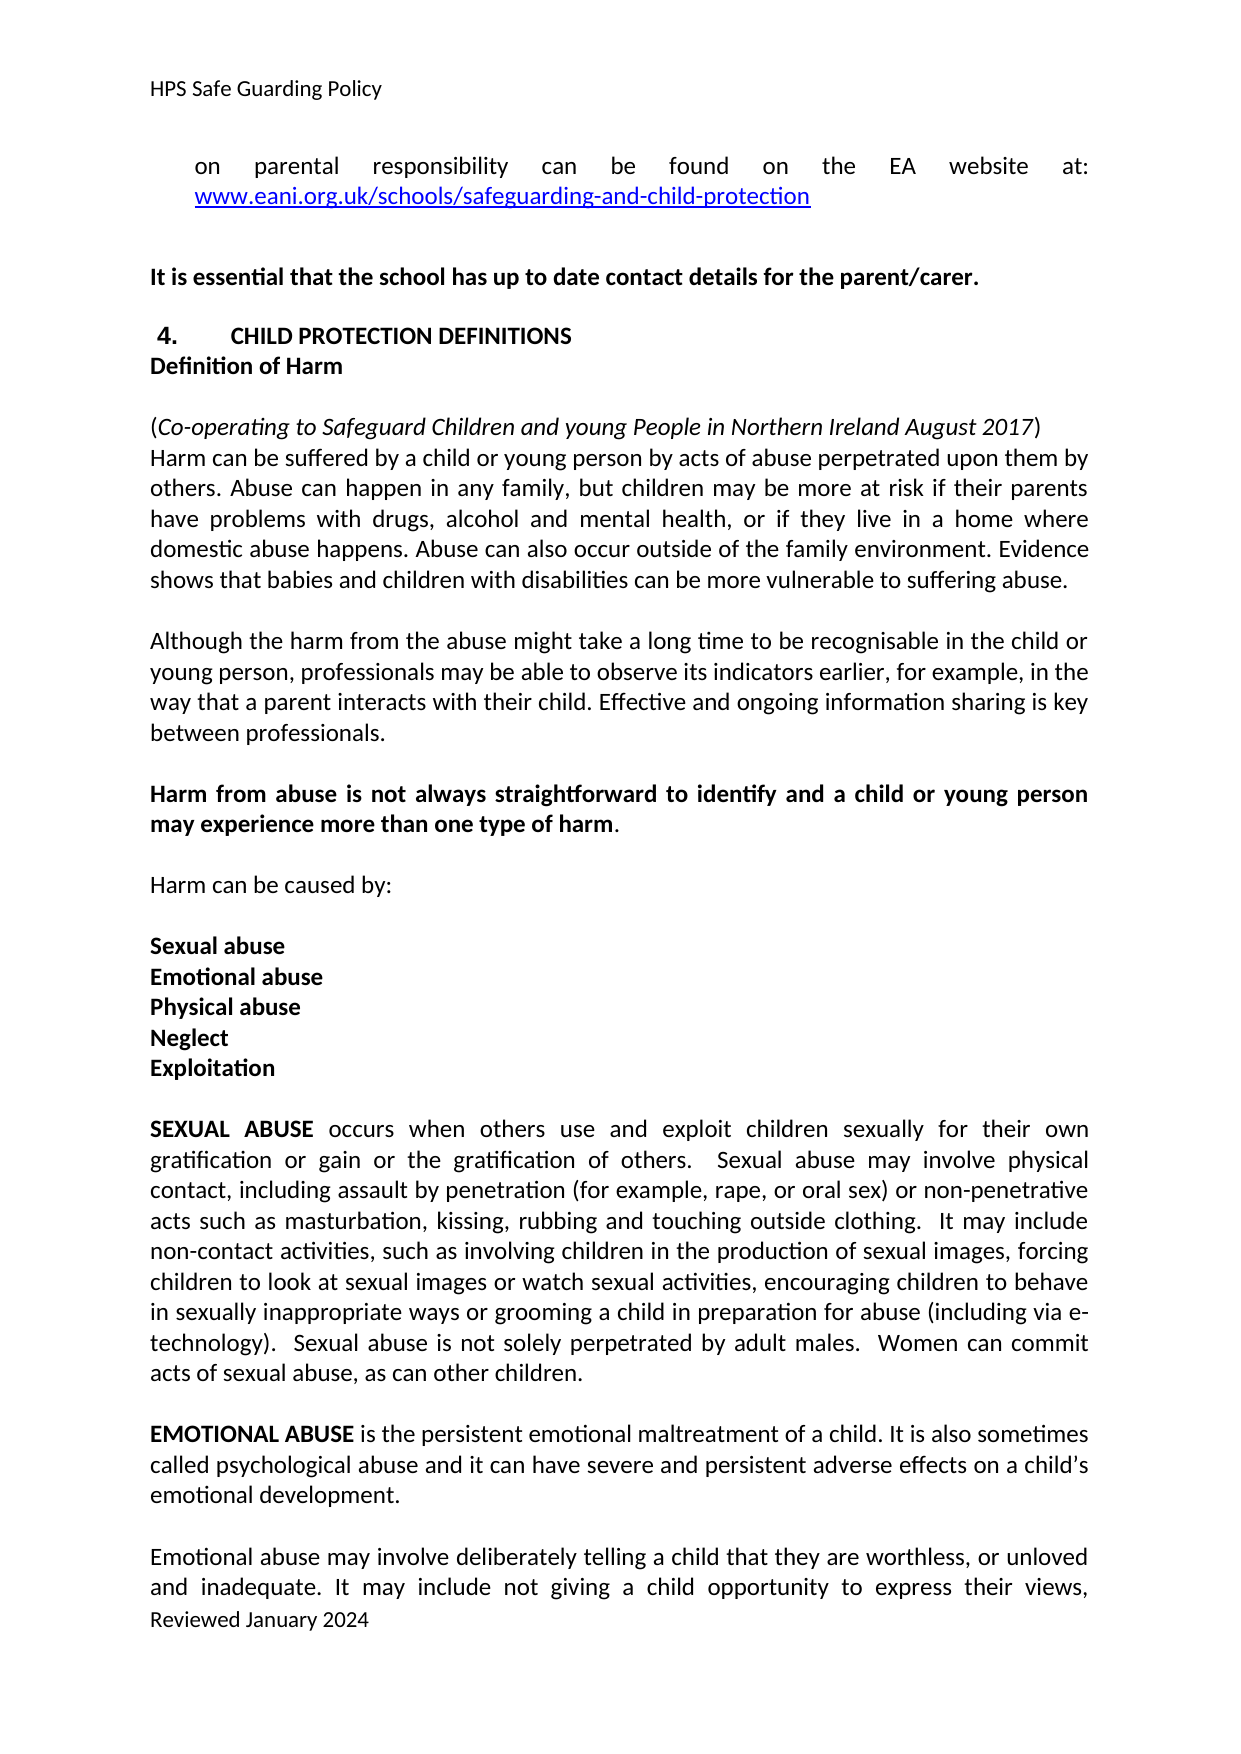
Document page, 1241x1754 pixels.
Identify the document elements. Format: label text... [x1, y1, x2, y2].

text Physical abuse [150, 991, 1090, 1022]
text Harm from abuse is not always straightforward to identify and a child or young person may experience more than one type of harm. [150, 778, 1090, 839]
text It is essential that the school has up to date contact details for the parent/carer. [150, 261, 1090, 291]
text Harm can be suffered by a child or young person by acts of abuse perpetrated upon them by others. Abuse can happen in any family, but children may be more at risk if their parents have problems with drugs, alcohol and mental health, or if they live in a home where domestic abuse happens. Abuse can also occur outside of the family environment. Evidence shows that babies and children with disabilities can be more vulnerable to suffering abuse. [150, 442, 1090, 594]
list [150, 150, 1090, 211]
text 4. CHILD PROTECTION DEFINITIONS [150, 320, 1090, 350]
text EMOTIONAL ABUSE is the persistent emotional maltreatment of a child. It is also sometimes called psychological abuse and it can have severe and persistent adverse effects on a child’s emotional development. [150, 1419, 1090, 1510]
text Exploitation [150, 1052, 1090, 1083]
text Although the harm from the abuse might take a long time to be recognisable in the child or young person, professionals may be able to observe its indicators earlier, for example, in the way that a parent interacts with their child. Effective and ongoing information sharing is key between professionals. [150, 625, 1090, 747]
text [150, 1541, 1090, 1602]
text Harm can be caused by: [150, 869, 1090, 900]
text Emotional abuse [150, 961, 1090, 991]
text Sexual abuse [150, 930, 1090, 961]
text SEXUAL ABUSE occurs when others use and exploit children sexually for their own gratification or gain or the gratification of others. Sexual abuse may involve physical contact, including assault by penetration (for example, rape, or oral sex) or non-penetrative acts such as masturbation, kissing, rubbing and touching outside clothing. It may include non-contact activities, such as involving children in the production of sexual images, forcing children to look at sexual images or watch sexual activities, encouraging children to behave in sexually inappropriate ways or grooming a child in preparation for abuse (including via e-technology). Sexual abuse is not solely perpetrated by adult males. Women can commit acts of sexual abuse, as can other children. [150, 1113, 1090, 1388]
text Neglect [150, 1022, 1090, 1052]
text (Co-operating to Safeguard Children and young People in Northern Ireland August 2017) [150, 411, 1090, 442]
subtitle Definition of Harm [150, 350, 1090, 381]
